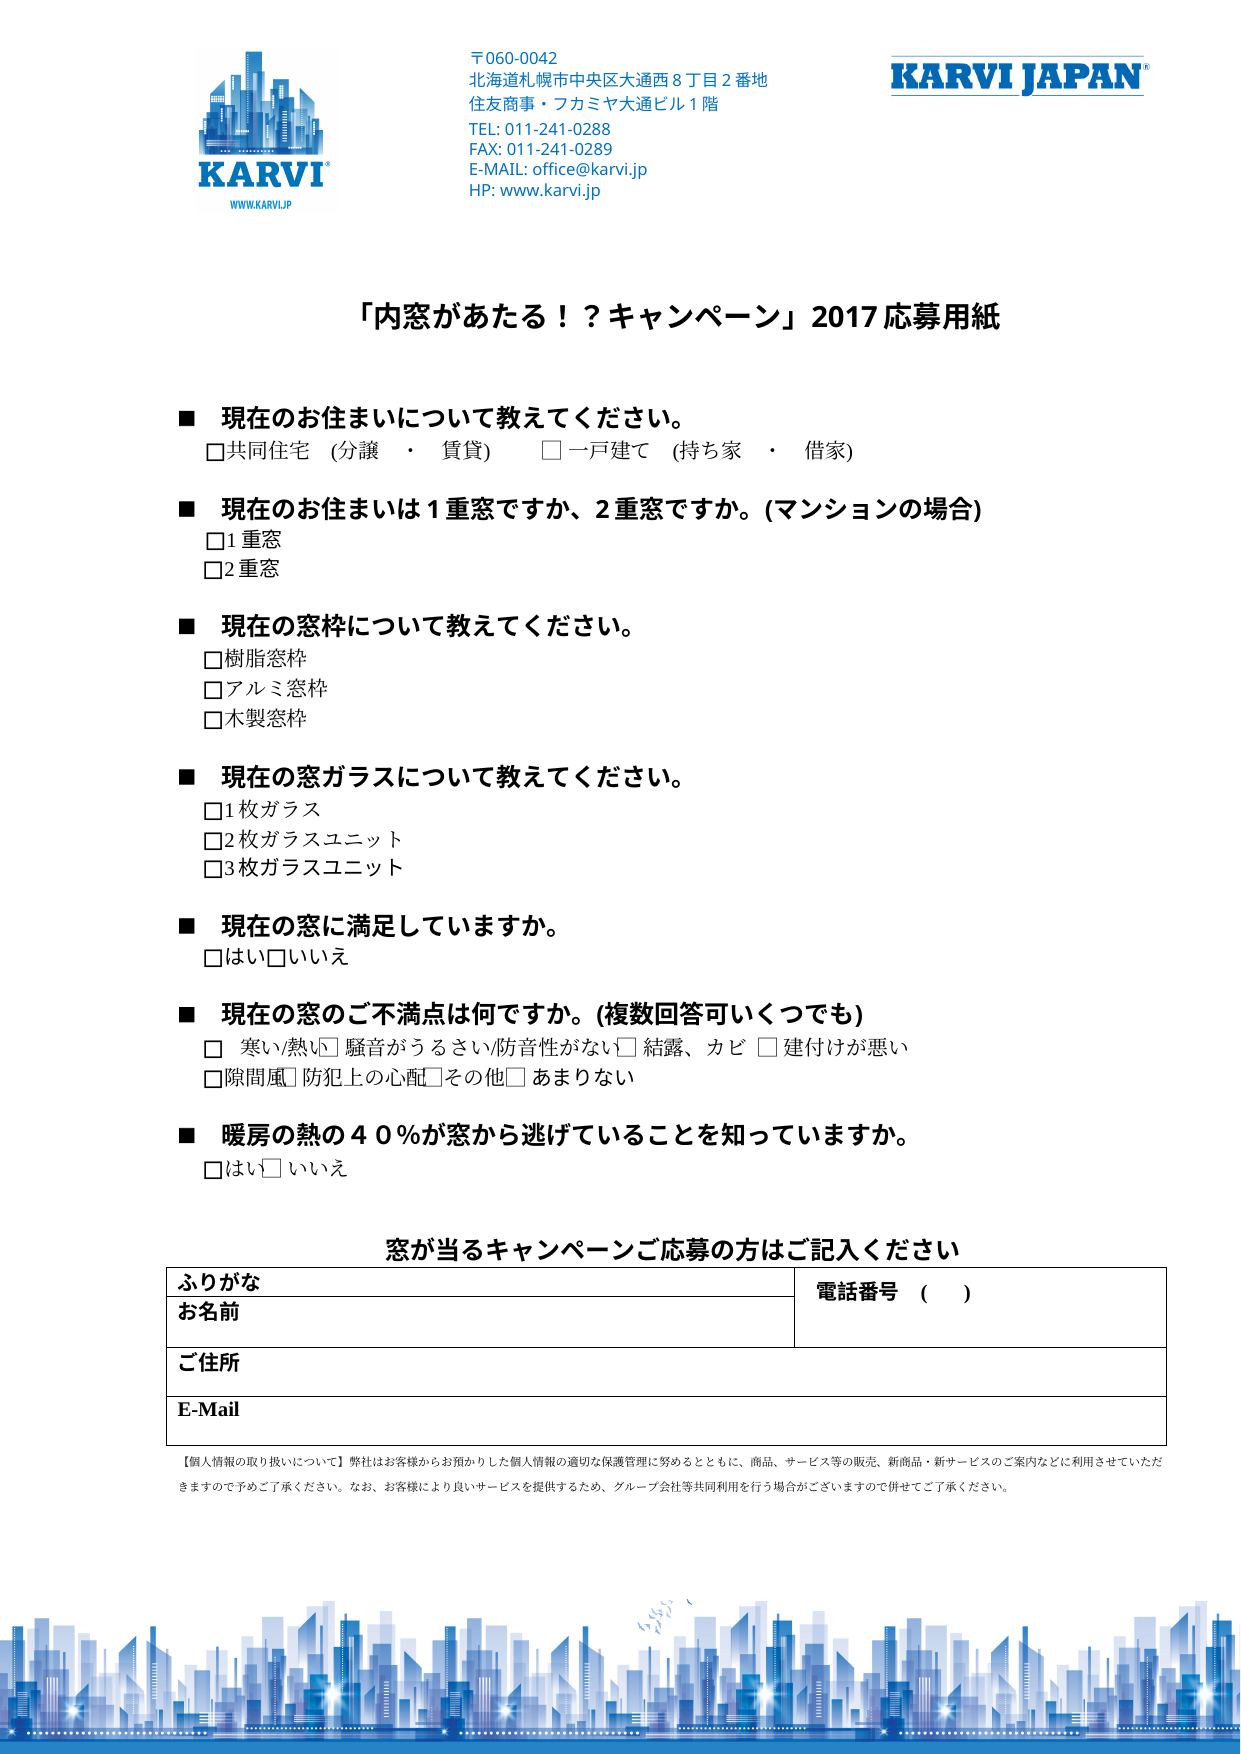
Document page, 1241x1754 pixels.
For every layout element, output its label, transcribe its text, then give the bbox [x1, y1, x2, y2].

list 現在の窓枠について教えてください。 [177, 606, 1167, 643]
text ⃞ 木製窓枠 [177, 703, 1167, 733]
table_header 電話番号 ( ) [795, 1268, 1166, 1347]
list 暖房の熱の４０％が窓から逃げていることを知っていますか。 [177, 1116, 1167, 1152]
table_header ふりがな [167, 1268, 794, 1296]
table_cell ご住所 [167, 1348, 1166, 1396]
text 窓が当るキャンペーンご応募の方はご記入ください [177, 1230, 1167, 1267]
text ⃞ アルミ窓枠 [177, 673, 1167, 703]
text ⃞ はい ⃞ いいえ [177, 942, 1167, 971]
list 現在の窓ガラスについて教えてください。 [177, 757, 1167, 793]
text ⃞ 隙間風 ⃞ 防犯上の心配 ⃞その他 ⃞ あまりない [177, 1061, 1167, 1092]
picture [883, 47, 1157, 109]
picture [0, 1599, 1241, 1754]
text 「内窓があたる！？キャンペーン」2017応募用紙 [177, 294, 1167, 336]
text ⃞ 共同住宅 (分譲 ・ 賃貸) ⃞ 一戸建て (持ち家 ・ 借家) [221, 435, 1167, 465]
text ⃞ 寒い/熱い ⃞ 騒音がうるさい/防音性がない ⃞ 結露、カビ ⃞ 建付けが悪い [177, 1031, 1167, 1061]
list 現在の窓に満足していますか。 [177, 906, 1167, 942]
list 現在のお住まいについて教えてください。 [177, 398, 1167, 435]
text ⃞ 樹脂窓枠 [177, 643, 1167, 673]
text ⃞ 2枚ガラスユニット [177, 823, 1167, 853]
text ⃞ 2重窓 [177, 554, 1167, 582]
table_cell お名前 [167, 1297, 794, 1347]
list 現在の窓のご不満点は何ですか。(複数回答可いくつでも) [177, 995, 1167, 1031]
list ⃞ 1重窓 [221, 525, 1167, 554]
table_cell E-Mail [167, 1397, 1166, 1445]
text ⃞ 1枚ガラス [177, 793, 1167, 823]
text 【個人情報の取り扱いについて】弊社はお客様からお預かりした個人情報の適切な保護管理に努めるとともに、商品、サービス等の販売、新商品・新サービスのご案内などに利用させていただきますので予めご了承ください。なお、お客様により良いサービスを提供するため、グループ会社等共同利用を行う場合がございますので併せてご了承ください。 [177, 1446, 1167, 1496]
text ⃞ 3枚ガラスユニット [177, 853, 1167, 882]
list 現在のお住まいは1重窓ですか、2重窓ですか。(マンションの場合) [177, 489, 1167, 525]
text ⃞ はい ⃞ いいえ [177, 1152, 1167, 1182]
picture [195, 47, 339, 214]
